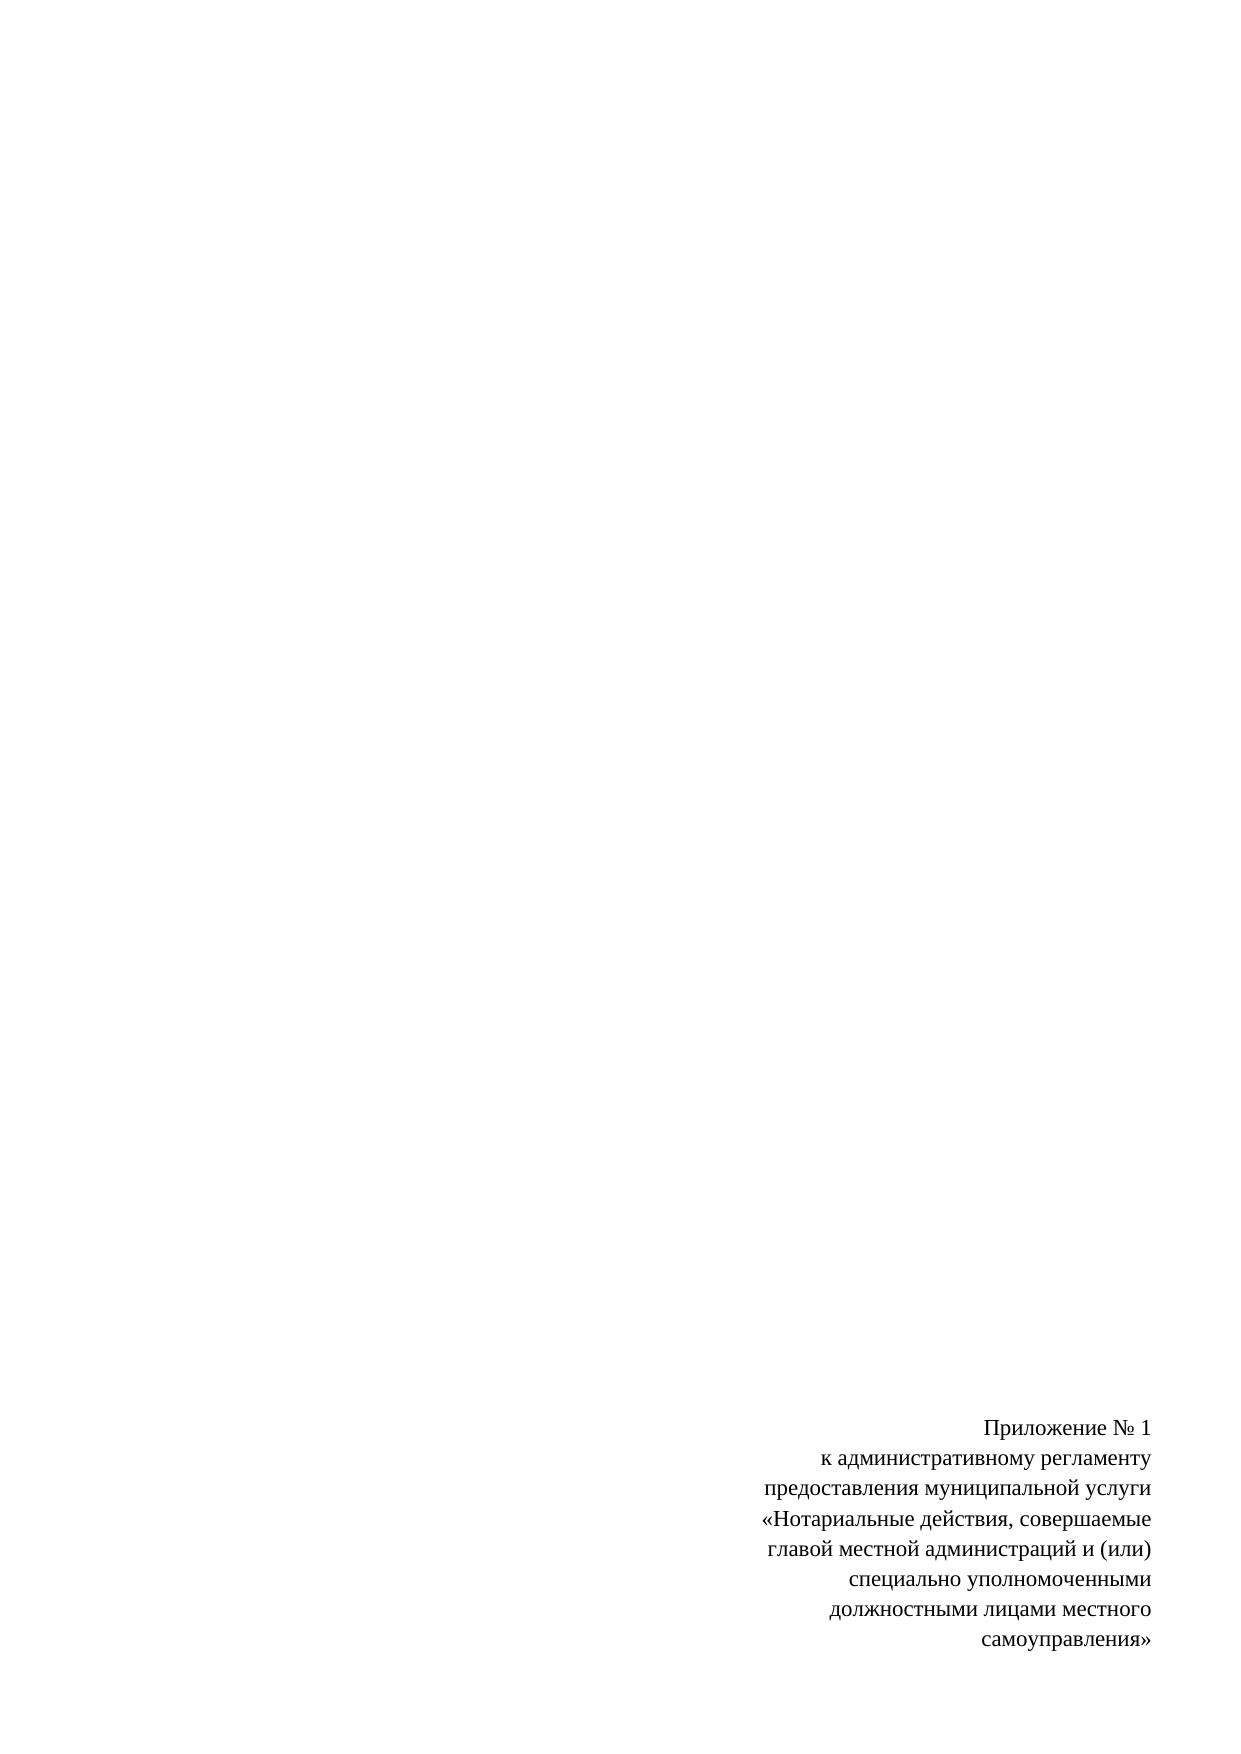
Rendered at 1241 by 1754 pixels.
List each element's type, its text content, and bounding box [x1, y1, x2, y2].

text Приложение № 1 [753, 1414, 1152, 1440]
text к административному регламенту предоставления муниципальной услуги «Нотариальные действия, совершаемые главой местной администраций и (или) специально уполномоченными должностными лицами местного самоуправления» [753, 1444, 1152, 1652]
